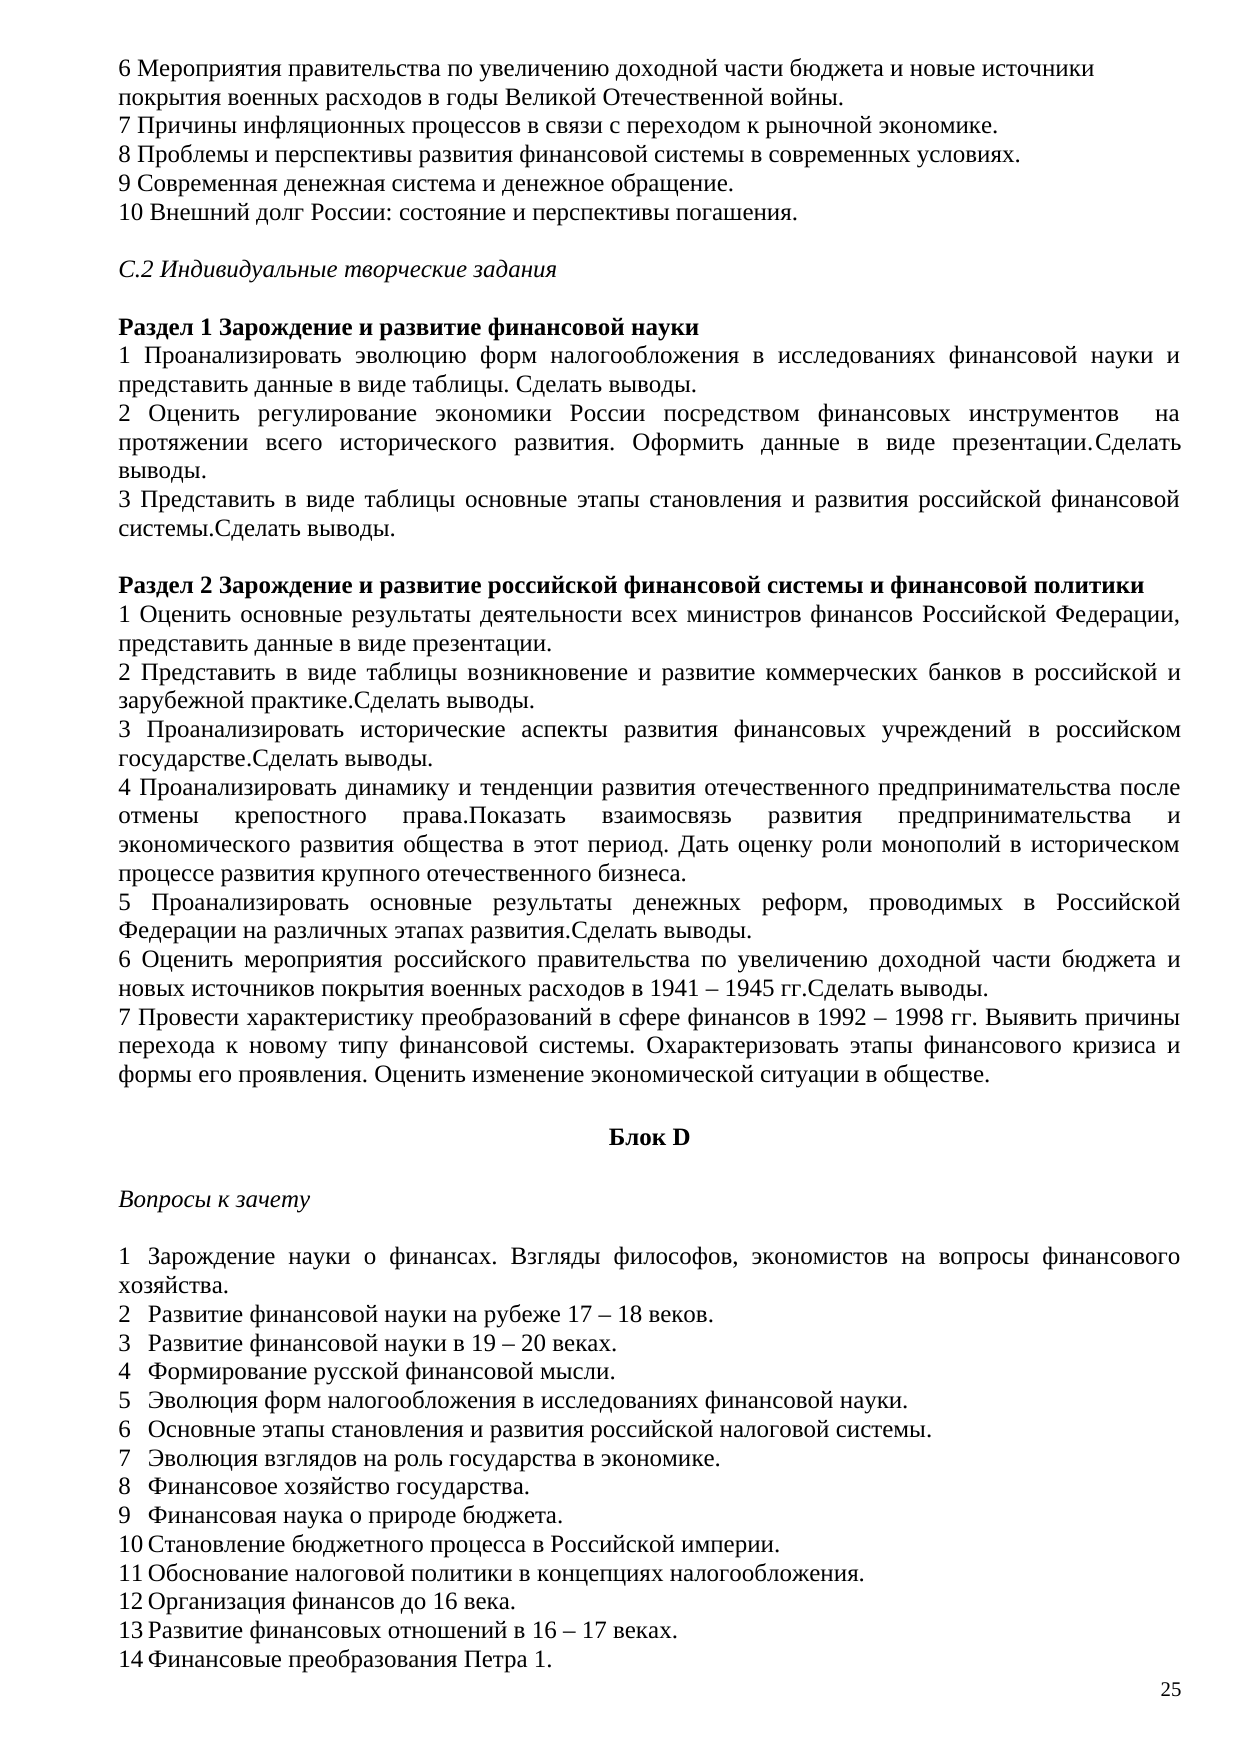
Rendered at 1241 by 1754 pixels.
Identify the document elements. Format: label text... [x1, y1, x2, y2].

text С.2 Индивидуальные творческие задания [118, 254, 1181, 283]
text 7 Провести характеристику преобразований в сфере финансов в 1992 – 1998 гг. Выявить причины перехода к новому типу финансовой системы. Охарактеризовать этапы финансового кризиса и формы его проявления. Оценить изменение экономической ситуации в обществе. [118, 1002, 1181, 1088]
list Эволюция взглядов на роль государства в экономике. [118, 1443, 1181, 1471]
text 6 Мероприятия правительства по увеличению доходной части бюджета и новые источники покрытия военных расходов в годы Великой Отечественной войны. [118, 53, 1181, 111]
list Обоснование налоговой политики в концепциях налогообложения. [118, 1558, 1181, 1586]
text 8 Проблемы и перспективы развития финансовой системы в современных условиях. [118, 139, 1181, 168]
text 4 Проанализировать динамику и тенденции развития отечественного предпринимательства после отмены крепостного права.Показать взаимосвязь развития предпринимательства и экономического развития общества в этот период. Дать оценку роли монополий в историческом процессе развития крупного отечественного бизнеса. [118, 772, 1181, 887]
text 6 Оценить мероприятия российского правительства по увеличению доходной части бюджета и новых источников покрытия военных расходов в 1941 – 1945 гг.Сделать выводы. [118, 944, 1181, 1002]
list Зарождение науки о финансах. Взгляды философов, экономистов на вопросы финансового хозяйства. [118, 1241, 1181, 1299]
list Становление бюджетного процесса в Российской империи. [118, 1529, 1181, 1558]
text 3 Представить в виде таблицы основные этапы становления и развития российской финансовой системы.Сделать выводы. [118, 484, 1181, 542]
text 1 Проанализировать эволюцию форм налогообложения в исследованиях финансовой науки и представить данные в виде таблицы. Сделать выводы. [118, 341, 1181, 398]
list Формирование русской финансовой мысли. [118, 1356, 1181, 1385]
list Организация финансов до 16 века. [118, 1586, 1181, 1615]
text Вопросы к зачету [118, 1184, 1181, 1213]
text Раздел 2 Зарождение и развитие российской финансовой системы и финансовой политики [118, 571, 1181, 599]
text 5 Проанализировать основные результаты денежных реформ, проводимых в Российской Федерации на различных этапах развития.Сделать выводы. [118, 887, 1181, 944]
text 3 Проанализировать исторические аспекты развития финансовых учреждений в российском государстве.Сделать выводы. [118, 714, 1181, 772]
list Финансовые преобразования Петра 1. [118, 1644, 1181, 1673]
list Финансовое хозяйство государства. [118, 1471, 1181, 1500]
list Развитие финансовой науки в 19 – 20 веках. [118, 1328, 1181, 1356]
list Основные этапы становления и развития российской налоговой системы. [118, 1414, 1181, 1443]
text 7 Причины инфляционных процессов в связи с переходом к рыночной экономике. [118, 111, 1181, 139]
text Блок D [118, 1122, 1181, 1150]
list Развитие финансовой науки на рубеже 17 – 18 веков. [118, 1299, 1181, 1328]
list Развитие финансовых отношений в 16 – 17 веках. [118, 1615, 1181, 1644]
text Раздел 1 Зарождение и развитие финансовой науки [118, 312, 1181, 341]
text 9 Современная денежная система и денежное обращение. [118, 168, 1181, 197]
text 2 Представить в виде таблицы возникновение и развитие коммерческих банков в российской и зарубежной практике.Сделать выводы. [118, 657, 1181, 714]
text 1 Оценить основные результаты деятельности всех министров финансов Российской Федерации, представить данные в виде презентации. [118, 599, 1181, 657]
list Финансовая наука о природе бюджета. [118, 1500, 1181, 1529]
text 2 Оценить регулирование экономики России посредством финансовых инструментов на протяжении всего исторического развития. Оформить данные в виде презентации.Сделать выводы. [118, 398, 1181, 484]
list Эволюция форм налогообложения в исследованиях финансовой науки. [118, 1385, 1181, 1414]
text 10 Внешний долг России: состояние и перспективы погашения. [118, 197, 1181, 226]
